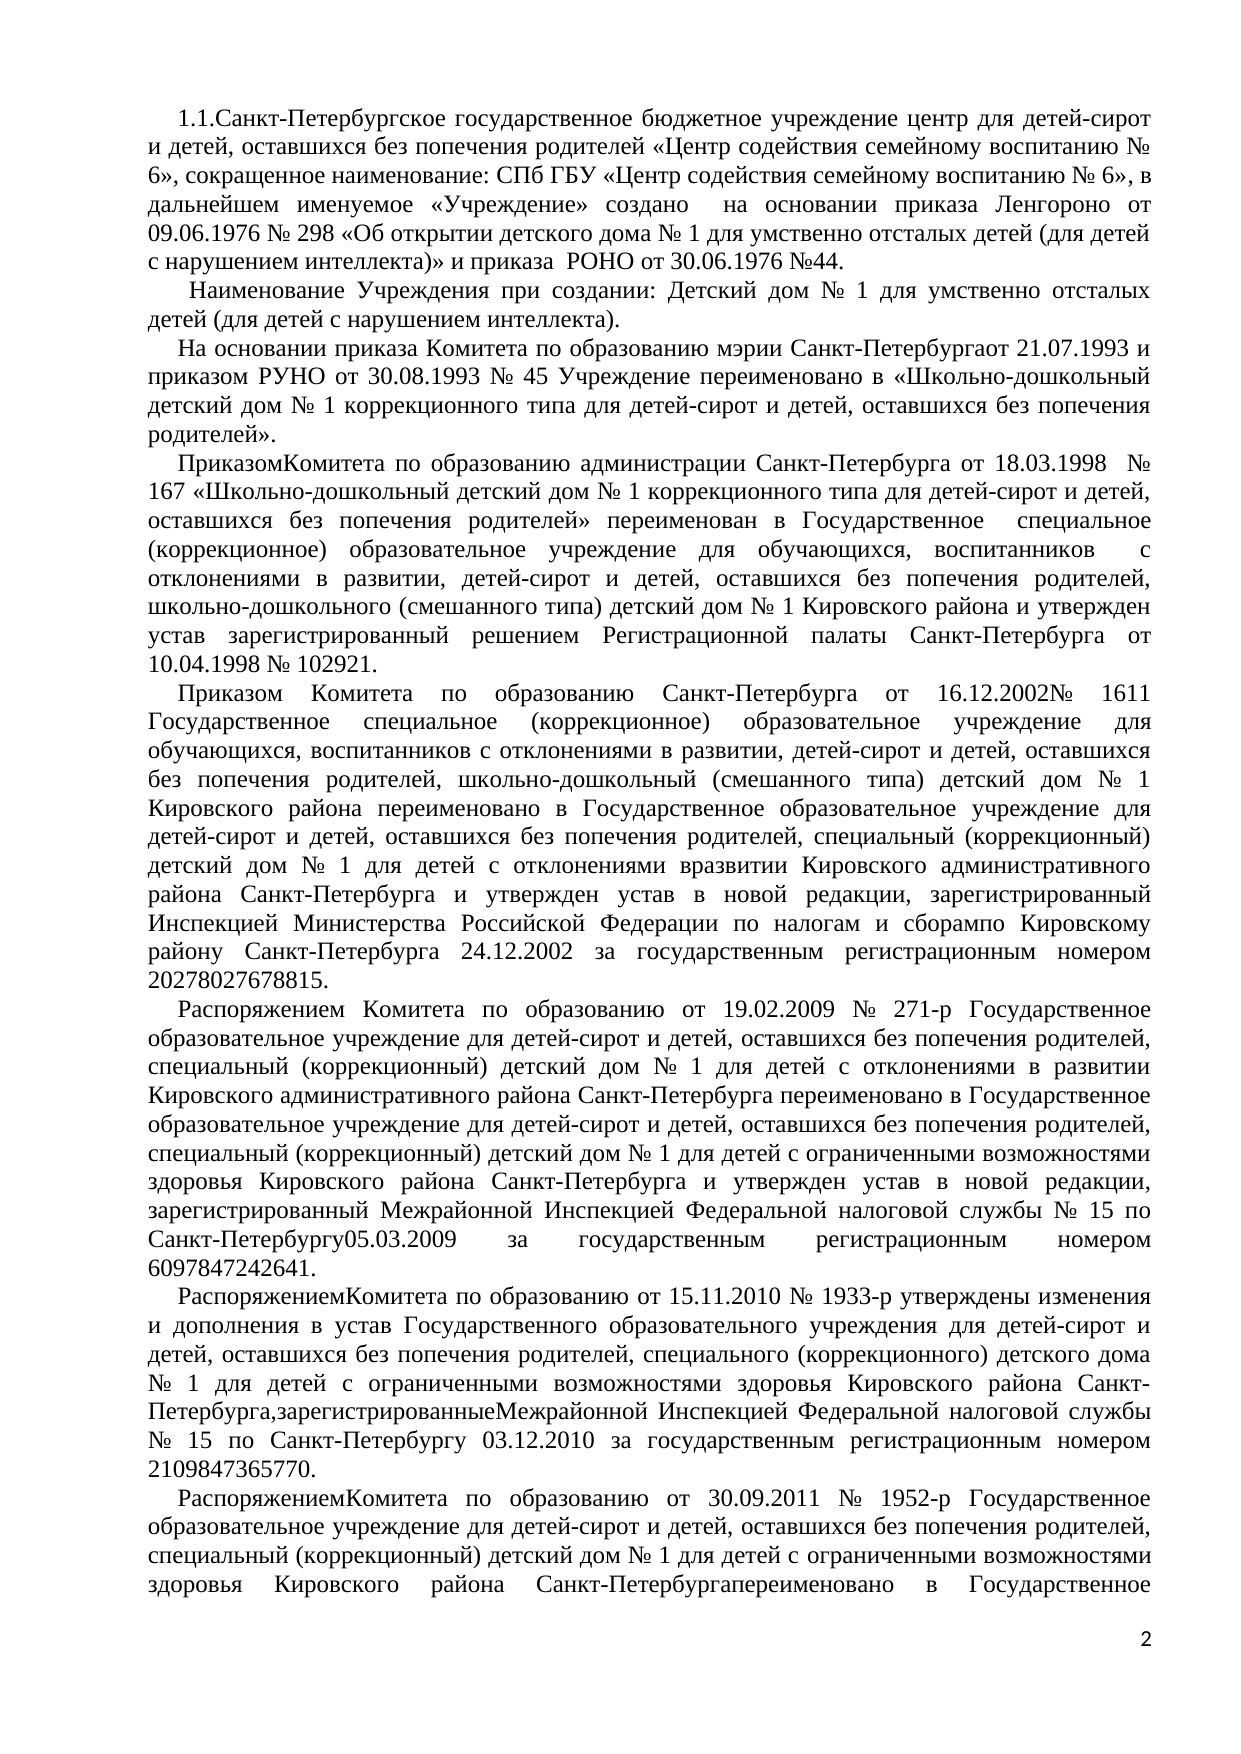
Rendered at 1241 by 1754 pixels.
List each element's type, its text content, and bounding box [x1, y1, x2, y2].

text ПриказомКомитета по образованию администрации Санкт-Петербурга от 18.03.1998 № 167 «Школьно-дошкольный детский дом № 1 коррекционного типа для детей-сирот и детей, оставшихся без попечения родителей» переименован в Государственное специальное (коррекционное) образовательное учреждение для обучающихся, воспитанников с отклонениями в развитии, детей-сирот и детей, оставшихся без попечения родителей, школьно-дошкольного (смешанного типа) детский дом № 1 Кировского района и утвержден устав зарегистрированный решением Регистрационной палаты Санкт-Петербурга от 10.04.1998 № 102921. [148, 448, 1152, 678]
text На основании приказа Комитета по образованию мэрии Санкт-Петербургаот 21.07.1993 и приказом РУНО от 30.08.1993 № 45 Учреждение переименовано в «Школьно-дошкольный детский дом № 1 коррекционного типа для детей-сирот и детей, оставшихся без попечения родителей». [148, 333, 1152, 448]
text Распоряжением Комитета по образованию от 19.02.2009 № 271-р Государственное образовательное учреждение для детей-сирот и детей, оставшихся без попечения родителей, специальный (коррекционный) детский дом № 1 для детей с отклонениями в развитии Кировского административного района Санкт-Петербурга переименовано в Государственное образовательное учреждение для детей-сирот и детей, оставшихся без попечения родителей, специальный (коррекционный) детский дом № 1 для детей с ограниченными возможностями здоровья Кировского района Санкт-Петербурга и утвержден устав в новой редакции, зарегистрированный Межрайонной Инспекцией Федеральной налоговой службы № 15 по Санкт-Петербургу05.03.2009 за государственным регистрационным номером 6097847242641. [148, 994, 1152, 1281]
text Приказом Комитета по образованию Санкт-Петербурга от 16.12.2002№ 1611 Государственное специальное (коррекционное) образовательное учреждение для обучающихся, воспитанников с отклонениями в развитии, детей-сирот и детей, оставшихся без попечения родителей, школьно-дошкольный (смешанного типа) детский дом № 1 Кировского района переименовано в Государственное образовательное учреждение для детей-сирот и детей, оставшихся без попечения родителей, специальный (коррекционный) детский дом № 1 для детей с отклонениями вразвитии Кировского административного района Санкт-Петербурга и утвержден устав в новой редакции, зарегистрированный Инспекцией Министерства Российской Федерации по налогам и сборампо Кировскому району Санкт-Петербурга 24.12.2002 за государственным регистрационным номером 20278027678815. [148, 678, 1152, 994]
text Наименование Учреждения при создании: Детский дом № 1 для умственно отсталых детей (для детей с нарушением интеллекта). [148, 275, 1152, 333]
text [148, 1483, 1152, 1598]
list РаспоряжениемКомитета по образованию от 15.11.2010 № 1933-р утверждены изменения и дополнения в устав Государственного образовательного учреждения для детей-сирот и детей, оставшихся без попечения родителей, специального (коррекционного) детского дома № 1 для детей с ограниченными возможностями здоровья Кировского района Санкт-Петербурга,зарегистрированныеМежрайонной Инспекцией Федеральной налоговой службы № 15 по Санкт-Петербургу 03.12.2010 за государственным регистрационным номером 2109847365770. [148, 1281, 1152, 1483]
list 1.1.Санкт-Петербургское государственное бюджетное учреждение центр для детей-сирот и детей, оставшихся без попечения родителей «Центр содействия семейному воспитанию № 6», сокращенное наименование: СПб ГБУ «Центр содействия семейному воспитанию № 6», в дальнейшем именуемое «Учреждение» создано на основании приказа Ленгороно от 09.06.1976 № 298 «Об открытии детского дома № 1 для умственно отсталых детей (для детей с нарушением интеллекта)» и приказа РОНО от 30.06.1976 №44. [148, 103, 1152, 275]
